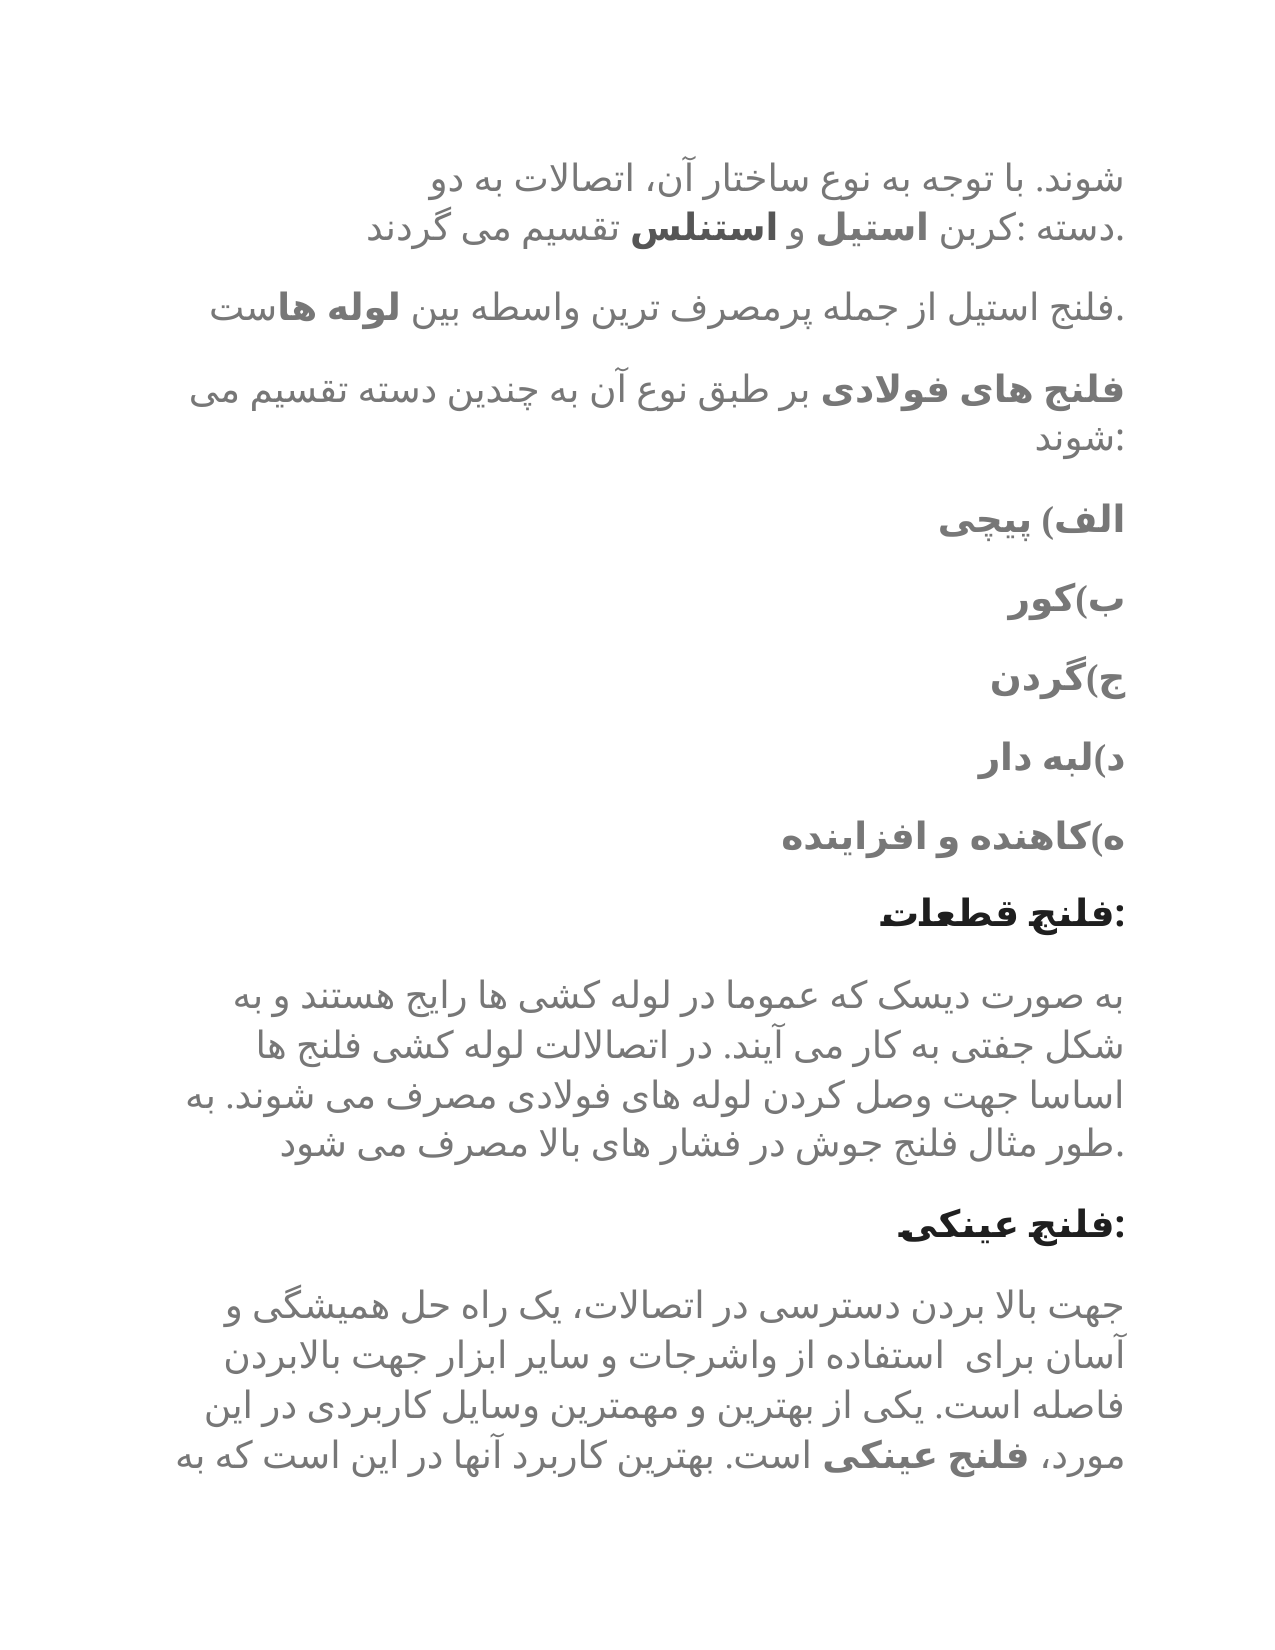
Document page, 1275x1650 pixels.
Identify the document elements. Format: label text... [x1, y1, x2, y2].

text به صورت دیسک که عموما در لوله کشی ها رایج هستند و به شکل جفتی به کار می آیند. در اتصالالت لوله کشی فلنج ها اساسا جهت وصل کردن لوله های فولادی مصرف می شوند. به طور مثال فلنج جوش در فشار های بالا مصرف می شود. [150, 967, 1125, 1168]
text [150, 150, 1125, 251]
text ب)کور [150, 570, 1125, 620]
text ه)کاهنده و افزاینده [150, 807, 1125, 857]
text فلنج استیل از جمله پرمصرف ترین واسطه بین لوله هاست. [150, 280, 1125, 331]
text فلنج های فولادی بر طبق نوع آن به چندین دسته تقسیم می شوند: [150, 360, 1125, 461]
text الف) پیچی [150, 491, 1125, 541]
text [150, 1277, 1125, 1477]
text ج)گردن [150, 649, 1125, 699]
text فلنج قطعات: [150, 886, 1125, 937]
text فلنج عینکی: [150, 1197, 1125, 1248]
text د)لبه دار [150, 728, 1125, 778]
